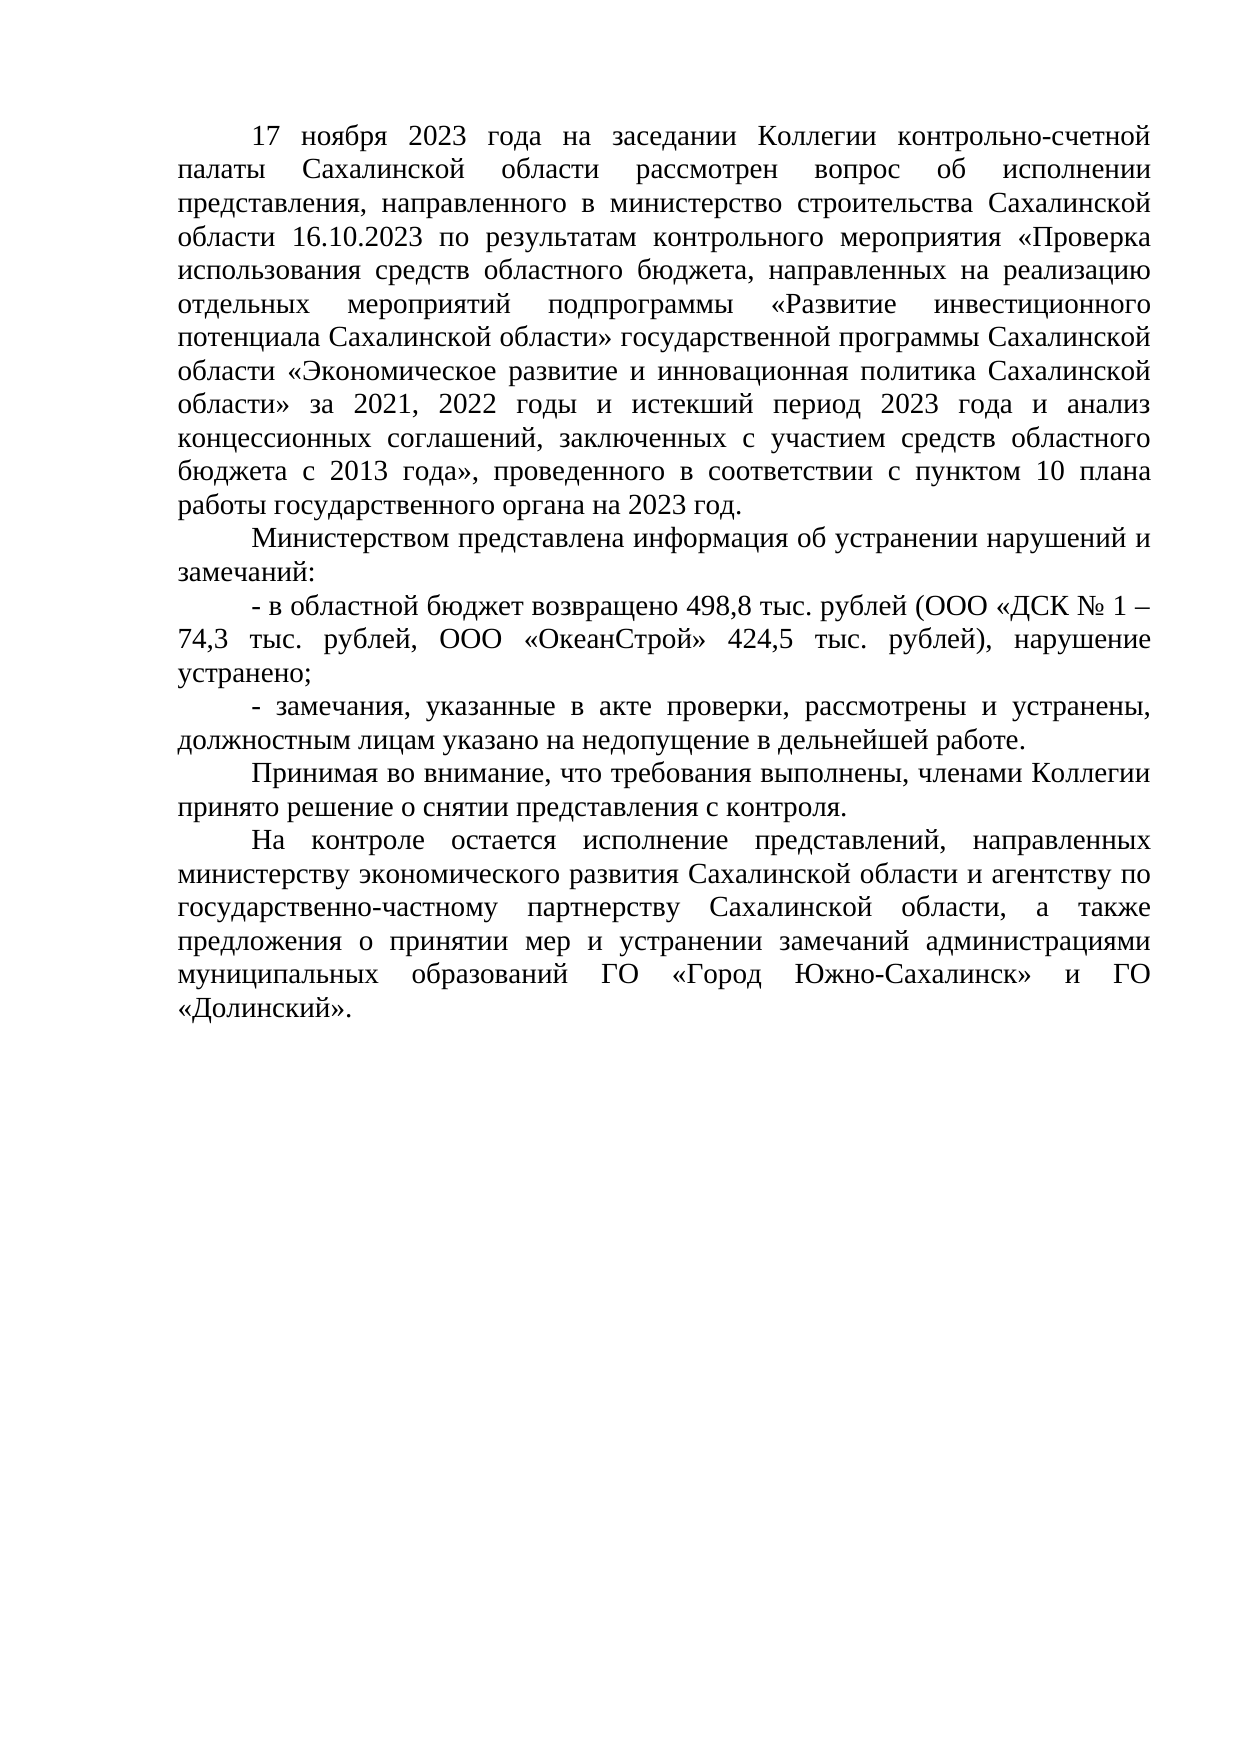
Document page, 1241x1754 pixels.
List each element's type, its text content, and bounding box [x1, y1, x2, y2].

text - замечания, указанные в акте проверки, рассмотрены и устранены, должностным лицам указано на недопущение в дельнейшей работе. [177, 688, 1152, 755]
text 17 ноября 2023 года на заседании Коллегии контрольно-счетной палаты Сахалинской области рассмотрен вопрос об исполнении представления, направленного в министерство строительства Сахалинской области 16.10.2023 по результатам контрольного мероприятия «Проверка использования средств областного бюджета, направленных на реализацию отдельных мероприятий подпрограммы «Развитие инвестиционного потенциала Сахалинской области» государственной программы Сахалинской области «Экономическое развитие и инновационная политика Сахалинской области» за 2021, 2022 годы и истекший период 2023 года и анализ концессионных соглашений, заключенных с участием средств областного бюджета с 2013 года», проведенного в соответствии с пунктом 10 плана работы государственного органа на 2023 год. [177, 118, 1152, 521]
text Принимая во внимание, что требования выполнены, членами Коллегии принято решение о снятии представления с контроля. [177, 755, 1152, 822]
text На контроле остается исполнение представлений, направленных министерству экономического развития Сахалинской области и агентству по государственно-частному партнерству Сахалинской области, а также предложения о принятии мер и устранении замечаний администрациями муниципальных образований ГО «Город Южно-Сахалинск» и ГО «Долинский». [177, 822, 1152, 1024]
text - в областной бюджет возвращено 498,8 тыс. рублей (ООО «ДСК № 1 – 74,3 тыс. рублей, ООО «ОкеанСтрой» 424,5 тыс. рублей), нарушение устранено; [177, 588, 1152, 688]
text Министерством представлена информация об устранении нарушений и замечаний: [177, 521, 1152, 588]
